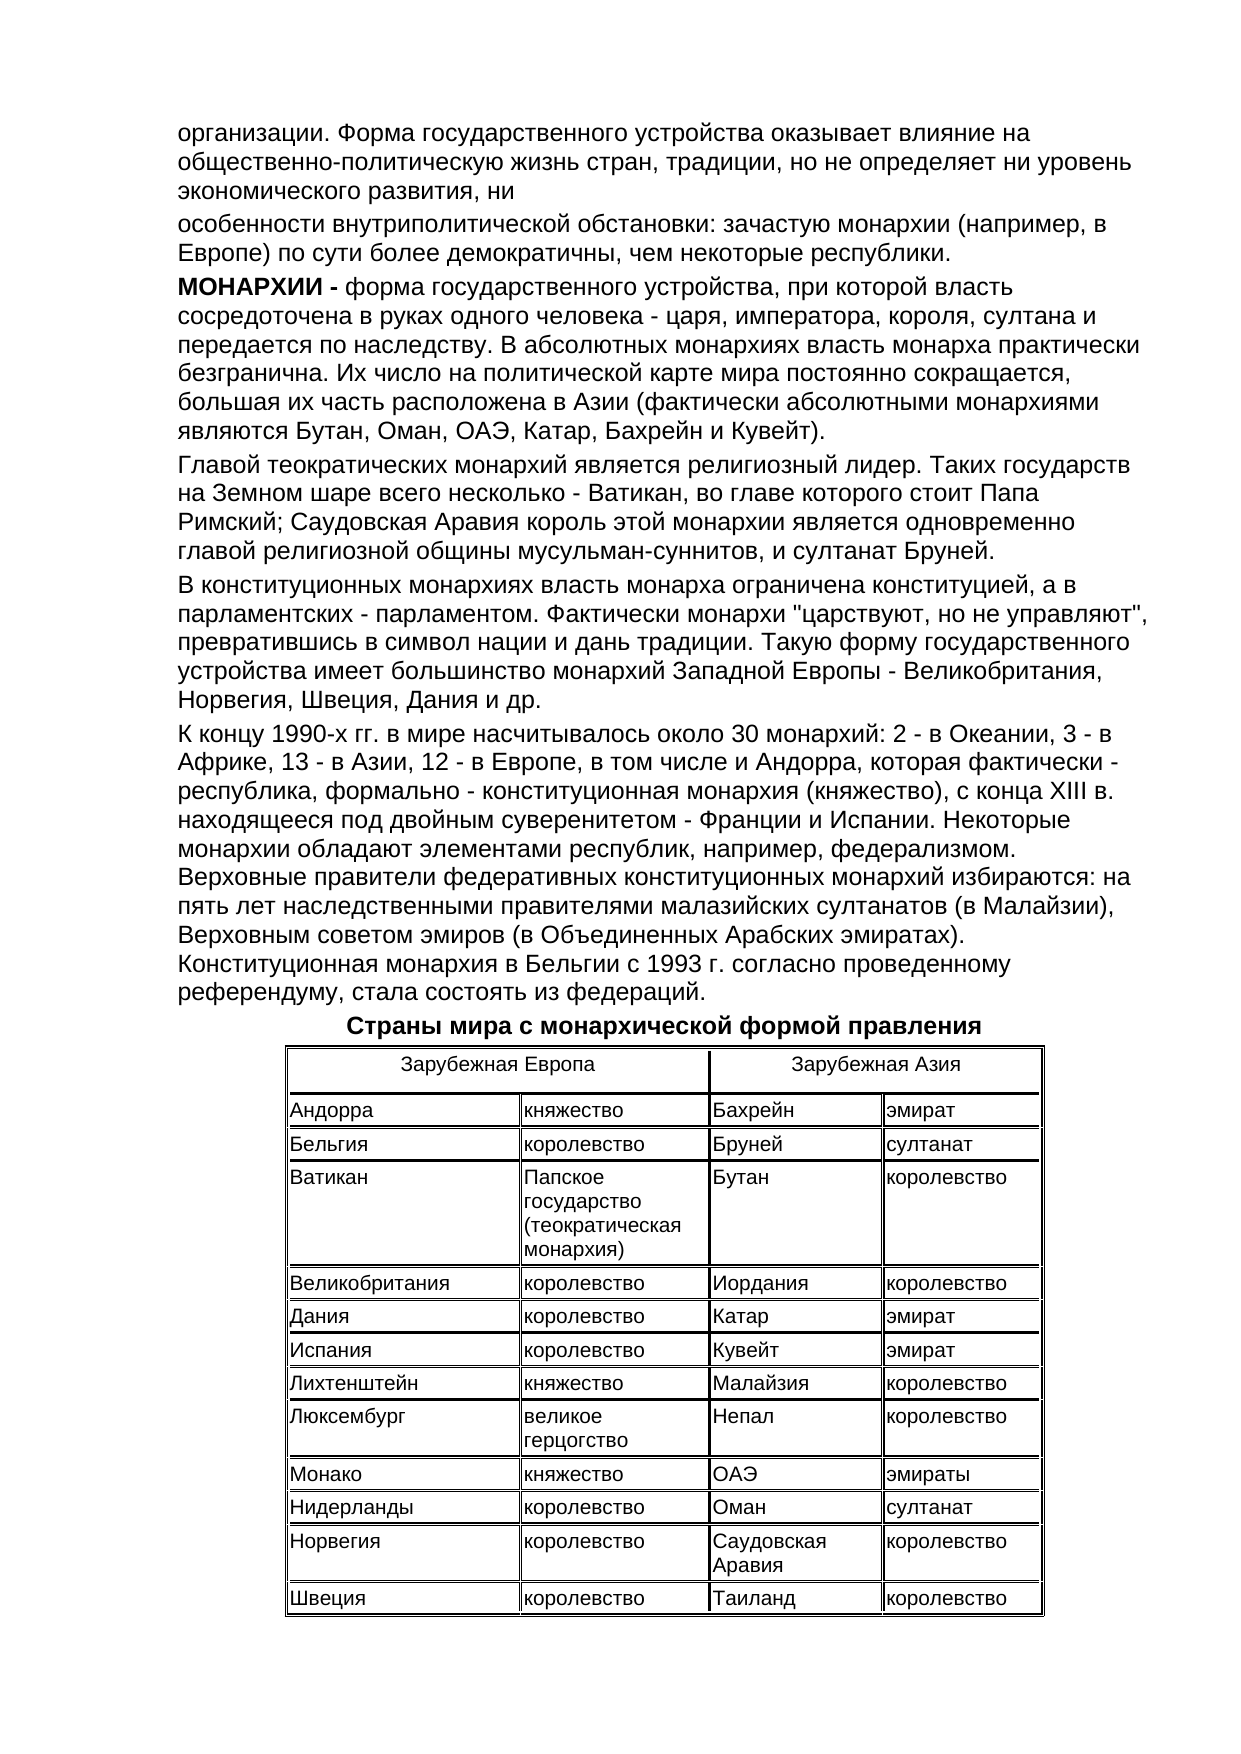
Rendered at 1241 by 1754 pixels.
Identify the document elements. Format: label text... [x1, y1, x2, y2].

table_cell княжество [522, 1368, 708, 1398]
table_cell королевство [522, 1301, 708, 1331]
table_cell эмират [883, 1298, 1043, 1331]
text особенности внутриполитической обстановки: зачастую монархии (например, в Европе) по сути более демократичны, чем некоторые республики. [177, 209, 1152, 267]
table_cell Саудовская Аравия [711, 1526, 881, 1579]
table_cell Нидерланды [286, 1489, 521, 1522]
table_cell Лихтенштейн [288, 1365, 519, 1398]
table_header Зарубежная Европа [288, 1049, 709, 1092]
table_cell султанат [883, 1489, 1043, 1522]
table_cell Швеция [288, 1580, 521, 1613]
table_cell Бруней [711, 1129, 881, 1159]
table_cell Малайзия [711, 1368, 881, 1398]
table_cell Норвегия [288, 1522, 519, 1579]
table_cell королевство [522, 1526, 708, 1579]
table_header Зарубежная Азия [709, 1049, 1041, 1092]
table_cell Люксембург [286, 1398, 519, 1455]
table_cell королевство [522, 1334, 708, 1364]
table_cell Великобритания [288, 1264, 519, 1298]
table_cell великое герцогство [522, 1401, 708, 1455]
table_cell княжество [522, 1095, 708, 1125]
table_cell королевство [522, 1129, 708, 1159]
table_cell королевство [885, 1522, 1042, 1579]
table_cell Ватикан [288, 1159, 519, 1264]
table_cell Кувейт [711, 1334, 881, 1364]
text В конституционных монархиях власть монарха ограничена конституцией, а в парламентских - парламентом. Фактически монархи "царствуют, но не управляют", превратившись в символ нации и дань традиции. Такую форму государственного устройства имеет большинство монархий Западной Европы - Великобритания, Норвегия, Швеция, Дания и др. [177, 570, 1152, 713]
text Страны мира с монархической формой правления [177, 1011, 1152, 1040]
table_cell Дания [286, 1298, 521, 1331]
table_cell королевство [885, 1264, 1042, 1298]
table_cell Бельгия [288, 1125, 519, 1159]
text Главой теократических монархий является религиозный лидер. Таких государств на Земном шаре всего несколько - Ватикан, во главе которого стоит Папа Римский; Саудовская Аравия король этой монархии является одновременно главой религиозной общины мусульман-суннитов, и султанат Бруней. [177, 450, 1152, 565]
table_cell королевство [885, 1398, 1043, 1455]
table_cell королевство [522, 1268, 708, 1298]
table_cell Бутан [711, 1162, 881, 1264]
table_cell ОАЭ [711, 1459, 881, 1489]
table_cell эмират [885, 1331, 1041, 1364]
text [177, 118, 1152, 204]
text МОНАРХИИ - форма государственного устройства, при которой власть сосредоточена в руках одного человека - царя, императора, короля, султана и передается по наследству. В абсолютных монархиях власть монарха практически безгранична. Их число на политической карте мира постоянно сокращается, большая их часть расположена в Азии (фактически абсолютными монархиями являются Бутан, Оман, ОАЭ, Катар, Бахрейн и Кувейт). [177, 272, 1152, 444]
table_cell королевство [885, 1159, 1041, 1264]
table_cell Бахрейн [711, 1095, 881, 1125]
table_cell эмираты [885, 1455, 1042, 1489]
text К концу 1990-х гг. в мире насчитывалось около 30 монархий: 2 - в Океании, 3 - в Африке, 13 - в Азии, 12 - в Европе, в том числе и Андорра, которая фактически - республика, формально - конституционная монархия (княжество), с конца XIII в. находящееся под двойным суверенитетом - Франции и Испании. Некоторые монархии обладают элементами республик, например, федерализмом. Верховные правители федеративных конституционных монархий избираются: на пять лет наследственными правителями малазийских султанатов (в Малайзии), Верховным советом эмиров (в Объединенных Арабских эмиратах). Конституционная монархия в Бельгии с . согласно проведенному референдуму, стала состоять из федераций. [177, 719, 1152, 1006]
table_cell султанат [885, 1125, 1042, 1159]
table_cell Таиланд [709, 1580, 883, 1613]
table_cell Иордания [711, 1268, 881, 1298]
table_cell Монако [288, 1455, 519, 1489]
table_cell Катар [711, 1301, 881, 1331]
table_cell королевство [885, 1365, 1042, 1398]
table_cell эмират [885, 1092, 1041, 1125]
table_cell Оман [711, 1492, 881, 1522]
table_cell королевство [883, 1580, 1042, 1613]
table_cell Андорра [288, 1092, 519, 1125]
table_cell Испания [288, 1331, 519, 1364]
table_cell Непал [711, 1401, 881, 1455]
table_cell королевство [521, 1583, 709, 1613]
table_cell княжество [522, 1459, 708, 1489]
table_cell Папское государство (теократическая монархия) [522, 1162, 708, 1264]
table_cell королевство [522, 1492, 708, 1522]
